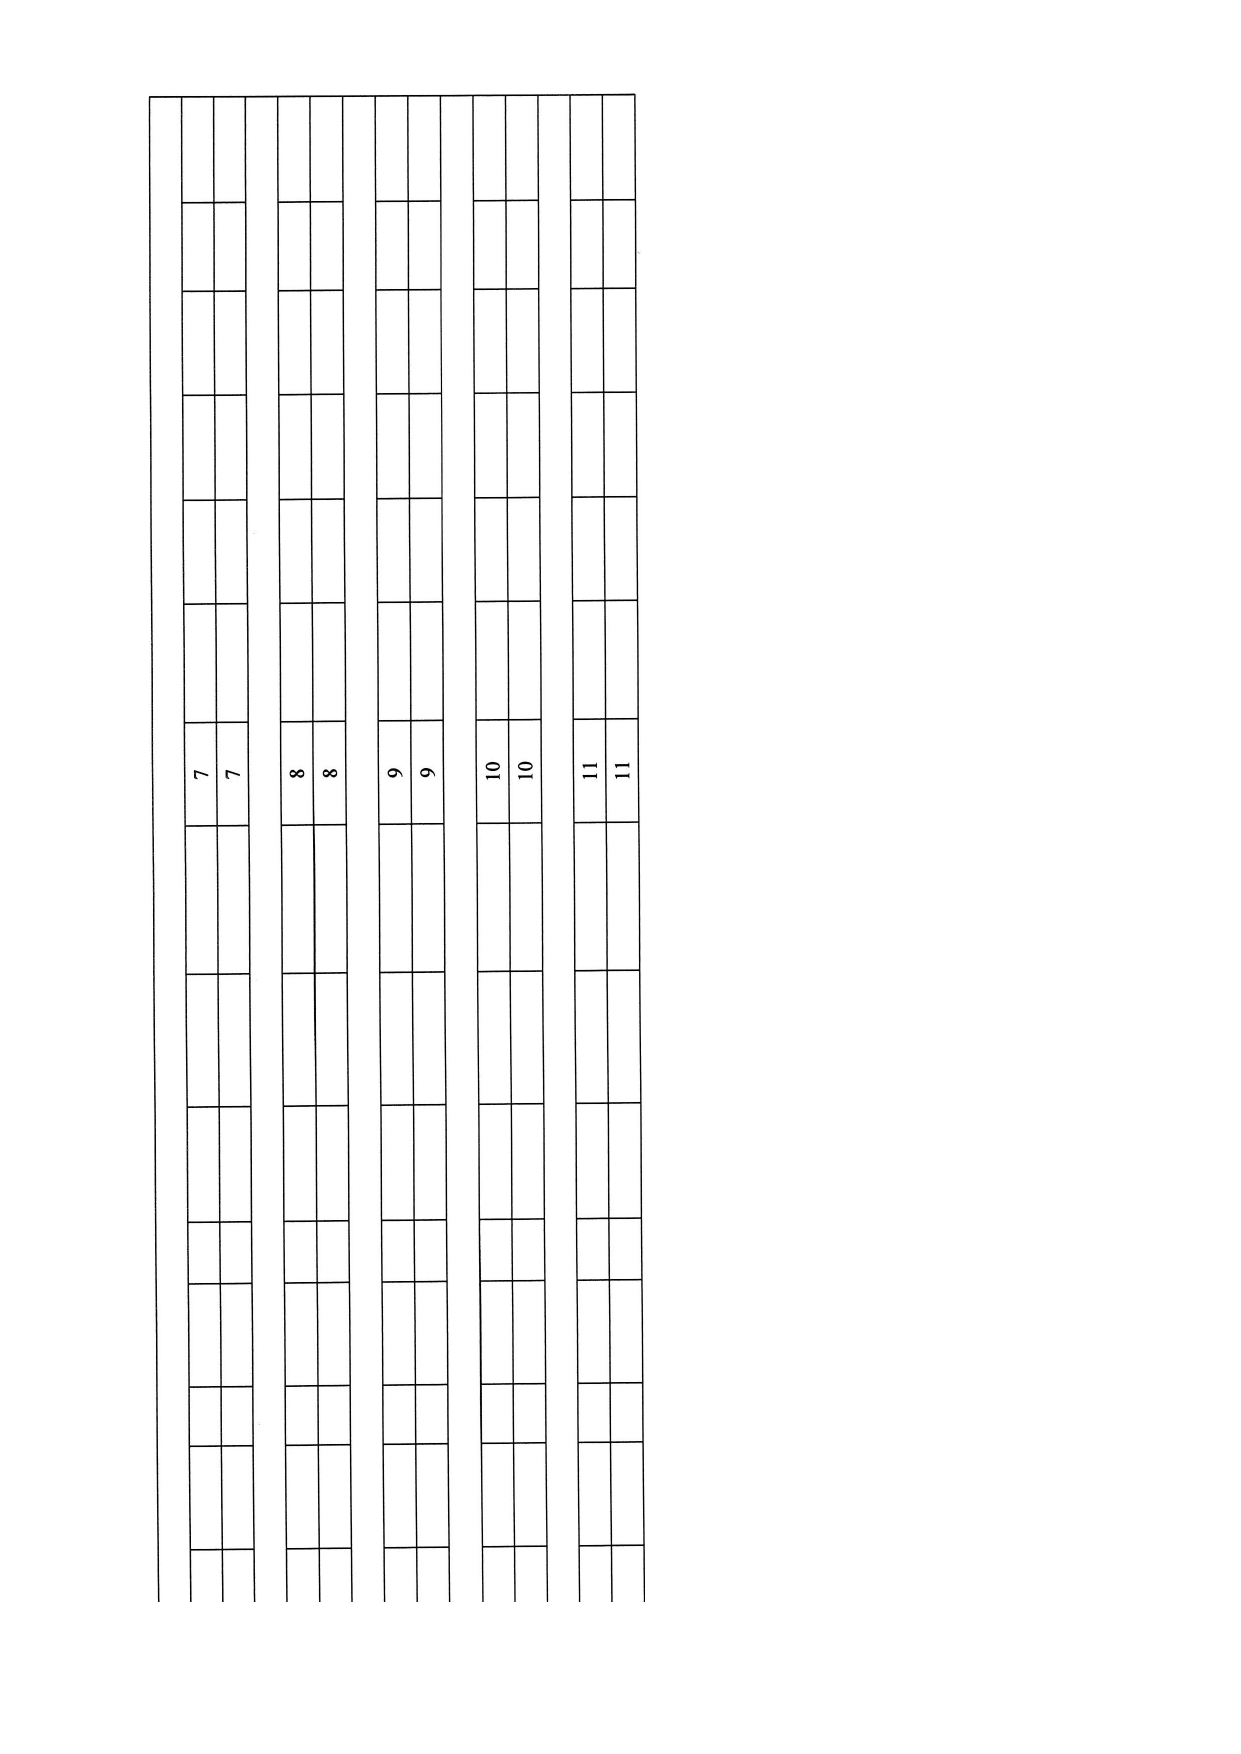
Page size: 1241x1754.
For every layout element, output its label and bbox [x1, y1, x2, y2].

picture [148, 93, 645, 1602]
